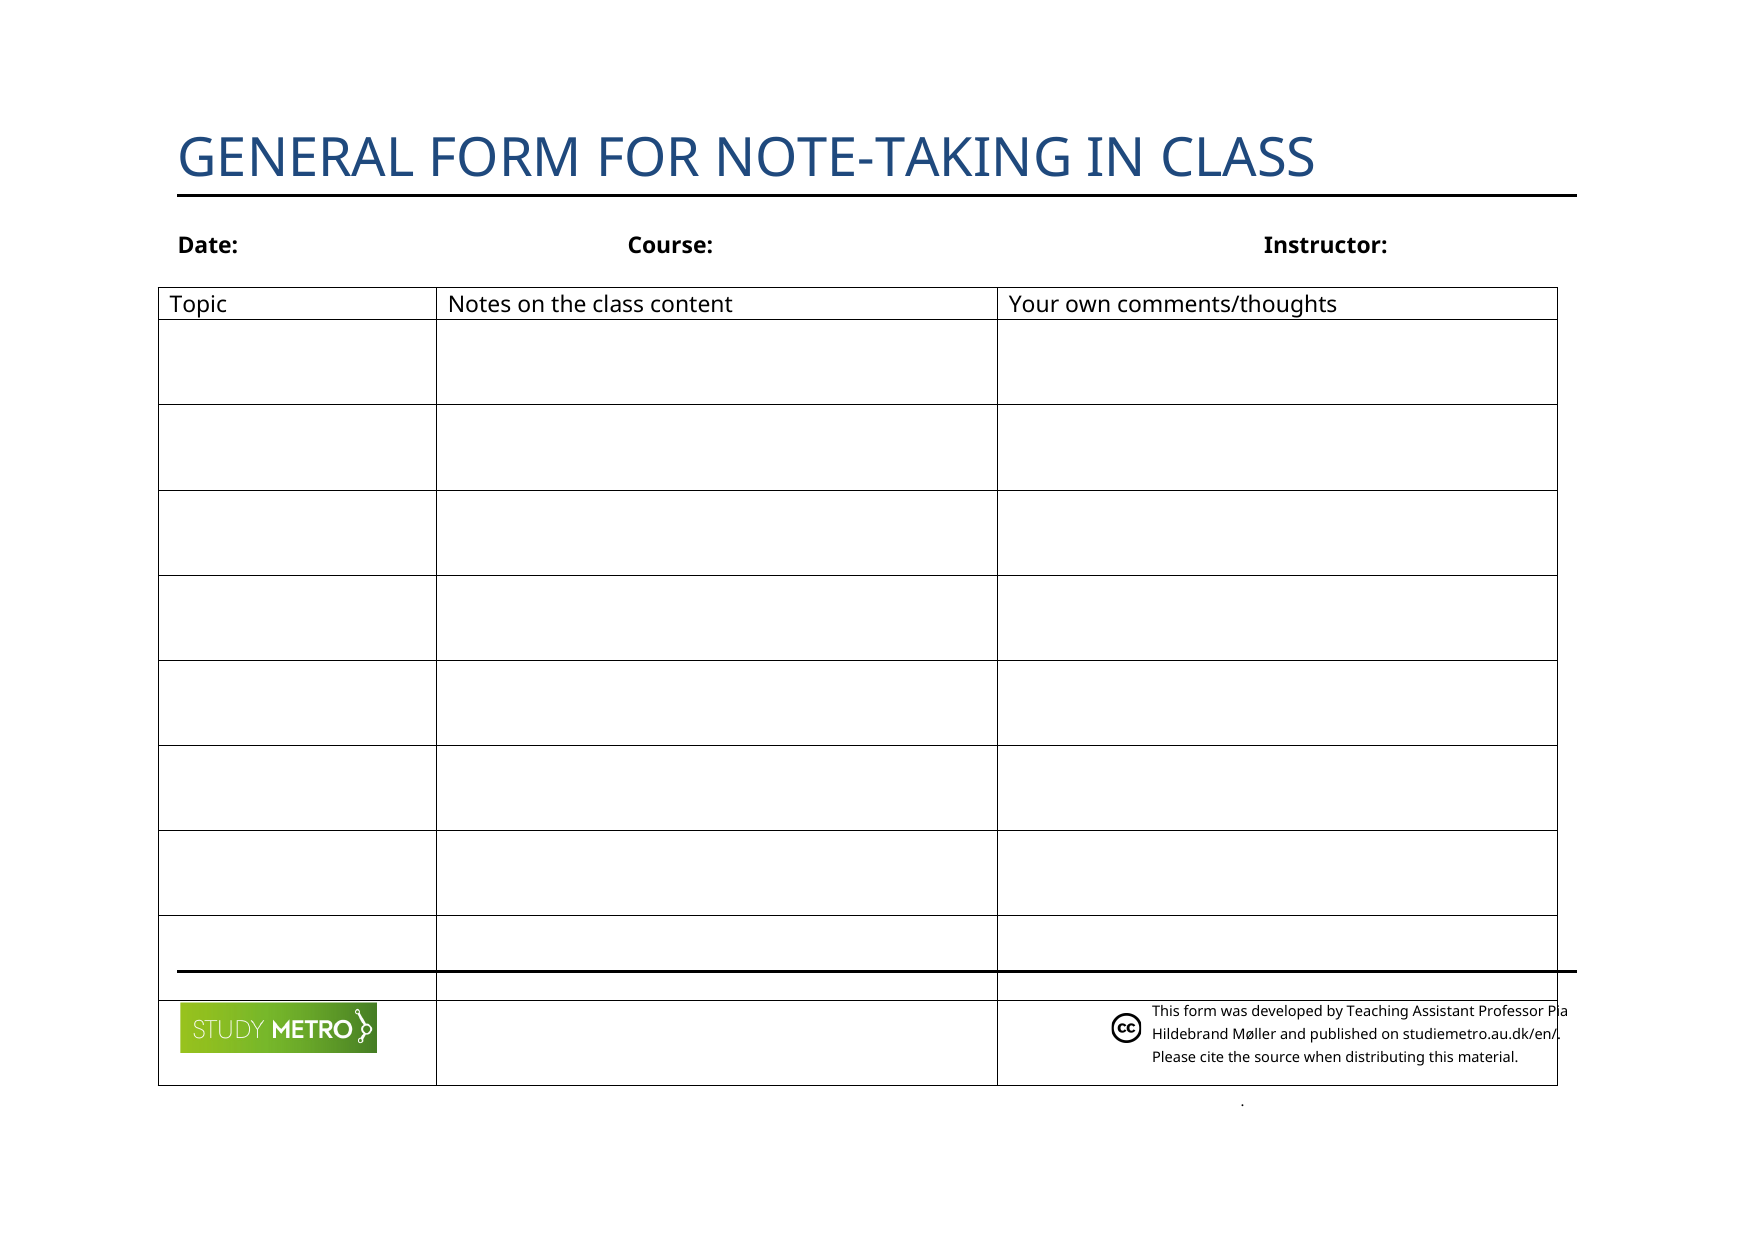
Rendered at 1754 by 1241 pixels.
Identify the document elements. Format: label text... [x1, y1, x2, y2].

table_cell [159, 916, 436, 1000]
table_cell [159, 1001, 436, 1085]
table_cell [437, 576, 997, 660]
table_cell [159, 320, 436, 404]
table_cell [437, 831, 997, 915]
table_header Notes on the class content [437, 288, 997, 319]
text GENERAL FORM FOR NOTE-TAKING IN CLASS [177, 118, 1577, 194]
table_cell [998, 405, 1557, 489]
table_cell [998, 746, 1557, 830]
table_cell [998, 1001, 1557, 1085]
table_cell [159, 491, 436, 574]
table_cell [437, 320, 997, 404]
table_cell [159, 576, 436, 660]
table_cell [159, 661, 436, 745]
table_cell [437, 491, 997, 574]
table_cell [998, 576, 1557, 660]
table_header Topic [159, 288, 436, 319]
table_cell [998, 491, 1557, 574]
table_header Your own comments/thoughts [998, 288, 1557, 319]
table_cell [437, 1001, 997, 1085]
table_cell [437, 661, 997, 745]
table_cell [998, 320, 1557, 404]
table_cell [998, 831, 1557, 915]
table_cell [998, 661, 1557, 745]
table_cell [437, 405, 997, 489]
table_cell [159, 831, 436, 915]
text Date: Course: Instructor: [177, 229, 1577, 260]
table_cell [998, 916, 1557, 1000]
table_cell [437, 916, 997, 1000]
table_cell [159, 746, 436, 830]
table_cell [437, 746, 997, 830]
table_cell [159, 405, 436, 489]
